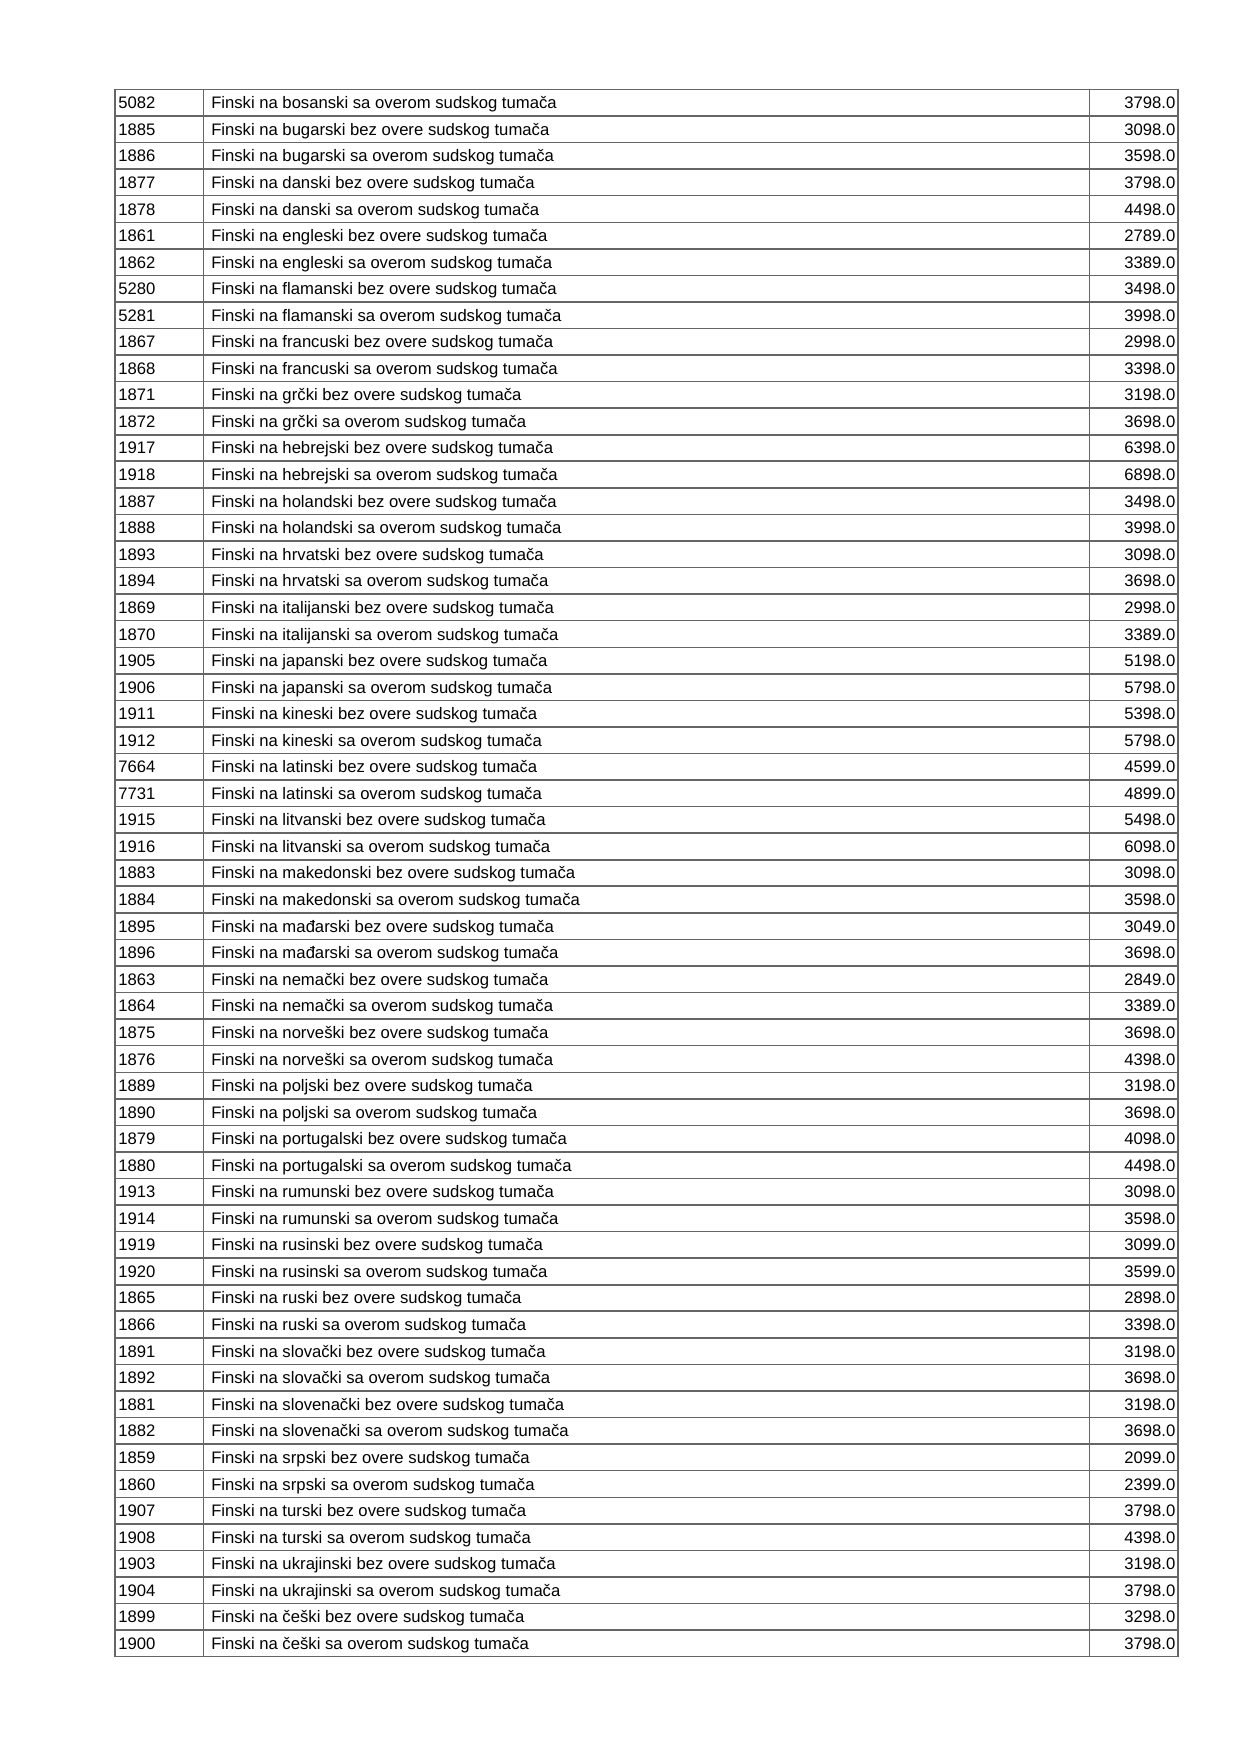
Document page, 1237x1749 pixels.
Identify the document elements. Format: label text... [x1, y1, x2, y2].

table_cell 1893 [116, 542, 203, 567]
table_cell 1881 [116, 1392, 203, 1417]
table_cell 1899 [116, 1604, 203, 1629]
table_cell 2898.0 [1090, 1286, 1177, 1310]
table_cell 3698.0 [1090, 1418, 1177, 1443]
table_cell 2399.0 [1090, 1471, 1177, 1496]
table_cell Finski na slovački bez overe sudskog tumača [204, 1339, 1089, 1363]
table_cell 1882 [116, 1418, 203, 1443]
table_cell 3098.0 [1090, 861, 1177, 885]
table_cell 4398.0 [1090, 1046, 1177, 1071]
table_cell 1879 [116, 1126, 203, 1151]
table_cell 3198.0 [1090, 382, 1177, 407]
table_cell 1870 [116, 621, 203, 646]
table_cell Finski na ruski sa overom sudskog tumača [204, 1312, 1089, 1337]
table_cell 3099.0 [1090, 1232, 1177, 1257]
table_cell 1866 [116, 1312, 203, 1337]
table_cell 1904 [116, 1578, 203, 1603]
table_cell 3598.0 [1090, 1206, 1177, 1231]
table_cell Finski na japanski sa overom sudskog tumača [204, 675, 1089, 699]
table_cell Finski na flamanski bez overe sudskog tumača [204, 276, 1089, 301]
table_cell Finski na portugalski sa overom sudskog tumača [204, 1153, 1089, 1178]
table_cell 3798.0 [1090, 90, 1177, 115]
table_cell 3198.0 [1090, 1392, 1177, 1417]
table_cell Finski na rusinski bez overe sudskog tumača [204, 1232, 1089, 1257]
table_cell 1896 [116, 940, 203, 965]
table_cell 1880 [116, 1153, 203, 1178]
table_cell Finski na grčki bez overe sudskog tumača [204, 382, 1089, 407]
table_cell Finski na ukrajinski sa overom sudskog tumača [204, 1578, 1089, 1603]
table_cell 3698.0 [1090, 940, 1177, 965]
table_cell 3198.0 [1090, 1551, 1177, 1576]
table_cell 3389.0 [1090, 621, 1177, 646]
table_cell 3398.0 [1090, 1312, 1177, 1337]
table_cell Finski na danski sa overom sudskog tumača [204, 196, 1089, 221]
table_cell Finski na engleski sa overom sudskog tumača [204, 250, 1089, 274]
table_cell 6098.0 [1090, 834, 1177, 859]
table_cell 1907 [116, 1498, 203, 1523]
table_cell 4498.0 [1090, 1153, 1177, 1178]
table_cell 7664 [116, 754, 203, 779]
table_cell Finski na turski bez overe sudskog tumača [204, 1498, 1089, 1523]
table_cell 3498.0 [1090, 276, 1177, 301]
table_cell 1872 [116, 409, 203, 434]
table_cell Finski na flamanski sa overom sudskog tumača [204, 303, 1089, 328]
table_cell Finski na latinski bez overe sudskog tumača [204, 754, 1089, 779]
table_cell 1877 [116, 170, 203, 195]
table_cell Finski na francuski bez overe sudskog tumača [204, 329, 1089, 354]
table_cell 1903 [116, 1551, 203, 1576]
table_cell 6898.0 [1090, 462, 1177, 487]
table_cell 3798.0 [1090, 1578, 1177, 1603]
table_cell 2998.0 [1090, 329, 1177, 354]
table_cell Finski na ruski bez overe sudskog tumača [204, 1286, 1089, 1310]
table_cell 3798.0 [1090, 1498, 1177, 1523]
table_cell Finski na slovenački sa overom sudskog tumača [204, 1418, 1089, 1443]
table_cell Finski na bosanski sa overom sudskog tumača [204, 90, 1089, 115]
table_cell 3698.0 [1090, 1020, 1177, 1045]
table_cell 3098.0 [1090, 1179, 1177, 1204]
table_cell 5498.0 [1090, 807, 1177, 832]
table_cell Finski na nemački bez overe sudskog tumača [204, 967, 1089, 992]
table_cell Finski na nemački sa overom sudskog tumača [204, 993, 1089, 1018]
table_cell 3798.0 [1090, 170, 1177, 195]
table_cell Finski na kineski bez overe sudskog tumača [204, 701, 1089, 726]
table_cell Finski na hrvatski sa overom sudskog tumača [204, 568, 1089, 593]
table_cell Finski na slovenački bez overe sudskog tumača [204, 1392, 1089, 1417]
table_cell 4599.0 [1090, 754, 1177, 779]
table_cell 1875 [116, 1020, 203, 1045]
table_cell 1912 [116, 728, 203, 753]
table_cell Finski na rusinski sa overom sudskog tumača [204, 1259, 1089, 1284]
table_cell Finski na mađarski sa overom sudskog tumača [204, 940, 1089, 965]
table_cell 3998.0 [1090, 303, 1177, 328]
table_cell 3098.0 [1090, 117, 1177, 142]
table_cell 1884 [116, 887, 203, 912]
table_cell Finski na srpski sa overom sudskog tumača [204, 1471, 1089, 1496]
table_cell 1861 [116, 223, 203, 248]
table_cell 1905 [116, 648, 203, 673]
table_cell Finski na norveški sa overom sudskog tumača [204, 1046, 1089, 1071]
table_cell 1906 [116, 675, 203, 699]
table_cell 3398.0 [1090, 356, 1177, 381]
table_cell 1876 [116, 1046, 203, 1071]
table_cell 7731 [116, 781, 203, 806]
table_cell 5798.0 [1090, 675, 1177, 699]
table_cell Finski na hebrejski sa overom sudskog tumača [204, 462, 1089, 487]
table_cell 1916 [116, 834, 203, 859]
table_cell Finski na italijanski bez overe sudskog tumača [204, 595, 1089, 620]
table_cell 3049.0 [1090, 914, 1177, 938]
table_cell 1867 [116, 329, 203, 354]
table_cell 1911 [116, 701, 203, 726]
table_cell 1892 [116, 1365, 203, 1390]
table_cell 2998.0 [1090, 595, 1177, 620]
table_cell Finski na ukrajinski bez overe sudskog tumača [204, 1551, 1089, 1576]
table_cell Finski na bugarski sa overom sudskog tumača [204, 143, 1089, 168]
table_cell Finski na norveški bez overe sudskog tumača [204, 1020, 1089, 1045]
table_cell 1885 [116, 117, 203, 142]
table_cell 4098.0 [1090, 1126, 1177, 1151]
table_cell 1878 [116, 196, 203, 221]
table_cell Finski na italijanski sa overom sudskog tumača [204, 621, 1089, 646]
table_cell 5798.0 [1090, 728, 1177, 753]
table_cell 3698.0 [1090, 409, 1177, 434]
table_cell Finski na mađarski bez overe sudskog tumača [204, 914, 1089, 938]
table_cell 3698.0 [1090, 568, 1177, 593]
table_cell 1871 [116, 382, 203, 407]
table_cell 1862 [116, 250, 203, 274]
table_cell 1917 [116, 436, 203, 460]
table_cell Finski na poljski sa overom sudskog tumača [204, 1100, 1089, 1124]
table_cell Finski na litvanski sa overom sudskog tumača [204, 834, 1089, 859]
table_cell 1886 [116, 143, 203, 168]
table_cell Finski na japanski bez overe sudskog tumača [204, 648, 1089, 673]
table_cell Finski na češki sa overom sudskog tumača [204, 1631, 1089, 1656]
table_cell Finski na srpski bez overe sudskog tumača [204, 1445, 1089, 1470]
table_cell 5082 [116, 90, 203, 115]
table_cell Finski na hrvatski bez overe sudskog tumača [204, 542, 1089, 567]
table_cell 3198.0 [1090, 1073, 1177, 1098]
table_cell 1895 [116, 914, 203, 938]
table_cell 1863 [116, 967, 203, 992]
table_cell 3698.0 [1090, 1365, 1177, 1390]
table_cell 5198.0 [1090, 648, 1177, 673]
table_cell Finski na danski bez overe sudskog tumača [204, 170, 1089, 195]
table_cell 1920 [116, 1259, 203, 1284]
table_cell Finski na holandski sa overom sudskog tumača [204, 515, 1089, 540]
table_cell 1894 [116, 568, 203, 593]
table_cell Finski na slovački sa overom sudskog tumača [204, 1365, 1089, 1390]
table_cell Finski na rumunski sa overom sudskog tumača [204, 1206, 1089, 1231]
table_cell Finski na engleski bez overe sudskog tumača [204, 223, 1089, 248]
table_cell Finski na latinski sa overom sudskog tumača [204, 781, 1089, 806]
table_cell 1915 [116, 807, 203, 832]
table_cell Finski na makedonski sa overom sudskog tumača [204, 887, 1089, 912]
table_cell Finski na češki bez overe sudskog tumača [204, 1604, 1089, 1629]
table_cell 3498.0 [1090, 489, 1177, 513]
table_cell Finski na poljski bez overe sudskog tumača [204, 1073, 1089, 1098]
table_cell 1865 [116, 1286, 203, 1310]
table_cell Finski na kineski sa overom sudskog tumača [204, 728, 1089, 753]
table_cell 1890 [116, 1100, 203, 1124]
table_cell Finski na turski sa overom sudskog tumača [204, 1525, 1089, 1549]
table_cell 5398.0 [1090, 701, 1177, 726]
table_cell 1900 [116, 1631, 203, 1656]
table_cell 5281 [116, 303, 203, 328]
table_cell Finski na makedonski bez overe sudskog tumača [204, 861, 1089, 885]
table_cell 1891 [116, 1339, 203, 1363]
table_cell 5280 [116, 276, 203, 301]
table_cell 1883 [116, 861, 203, 885]
table_cell 3798.0 [1090, 1631, 1177, 1656]
table_cell 2099.0 [1090, 1445, 1177, 1470]
table_cell 4498.0 [1090, 196, 1177, 221]
table_cell 1887 [116, 489, 203, 513]
table_cell 3198.0 [1090, 1339, 1177, 1363]
table_cell 3998.0 [1090, 515, 1177, 540]
table_cell 1859 [116, 1445, 203, 1470]
table_cell 3389.0 [1090, 993, 1177, 1018]
table_cell Finski na holandski bez overe sudskog tumača [204, 489, 1089, 513]
table_cell Finski na hebrejski bez overe sudskog tumača [204, 436, 1089, 460]
table_cell 3098.0 [1090, 542, 1177, 567]
table_cell 2789.0 [1090, 223, 1177, 248]
table_cell 2849.0 [1090, 967, 1177, 992]
table_cell 1889 [116, 1073, 203, 1098]
table_cell 3598.0 [1090, 143, 1177, 168]
table_cell 3599.0 [1090, 1259, 1177, 1284]
table_cell 1918 [116, 462, 203, 487]
table_cell 1913 [116, 1179, 203, 1204]
table_cell 1888 [116, 515, 203, 540]
table_cell 3298.0 [1090, 1604, 1177, 1629]
table_cell 3598.0 [1090, 887, 1177, 912]
table_cell 1864 [116, 993, 203, 1018]
table_cell Finski na francuski sa overom sudskog tumača [204, 356, 1089, 381]
table_cell Finski na rumunski bez overe sudskog tumača [204, 1179, 1089, 1204]
table_cell 4899.0 [1090, 781, 1177, 806]
table_cell 1914 [116, 1206, 203, 1231]
table_cell Finski na bugarski bez overe sudskog tumača [204, 117, 1089, 142]
table_cell 1869 [116, 595, 203, 620]
table_cell Finski na grčki sa overom sudskog tumača [204, 409, 1089, 434]
table_cell 3698.0 [1090, 1100, 1177, 1124]
table_cell 4398.0 [1090, 1525, 1177, 1549]
table_cell 1908 [116, 1525, 203, 1549]
table_cell 3389.0 [1090, 250, 1177, 274]
table_cell 6398.0 [1090, 436, 1177, 460]
table_cell 1919 [116, 1232, 203, 1257]
table_cell 1868 [116, 356, 203, 381]
table_cell Finski na portugalski bez overe sudskog tumača [204, 1126, 1089, 1151]
table_cell Finski na litvanski bez overe sudskog tumača [204, 807, 1089, 832]
table_cell 1860 [116, 1471, 203, 1496]
